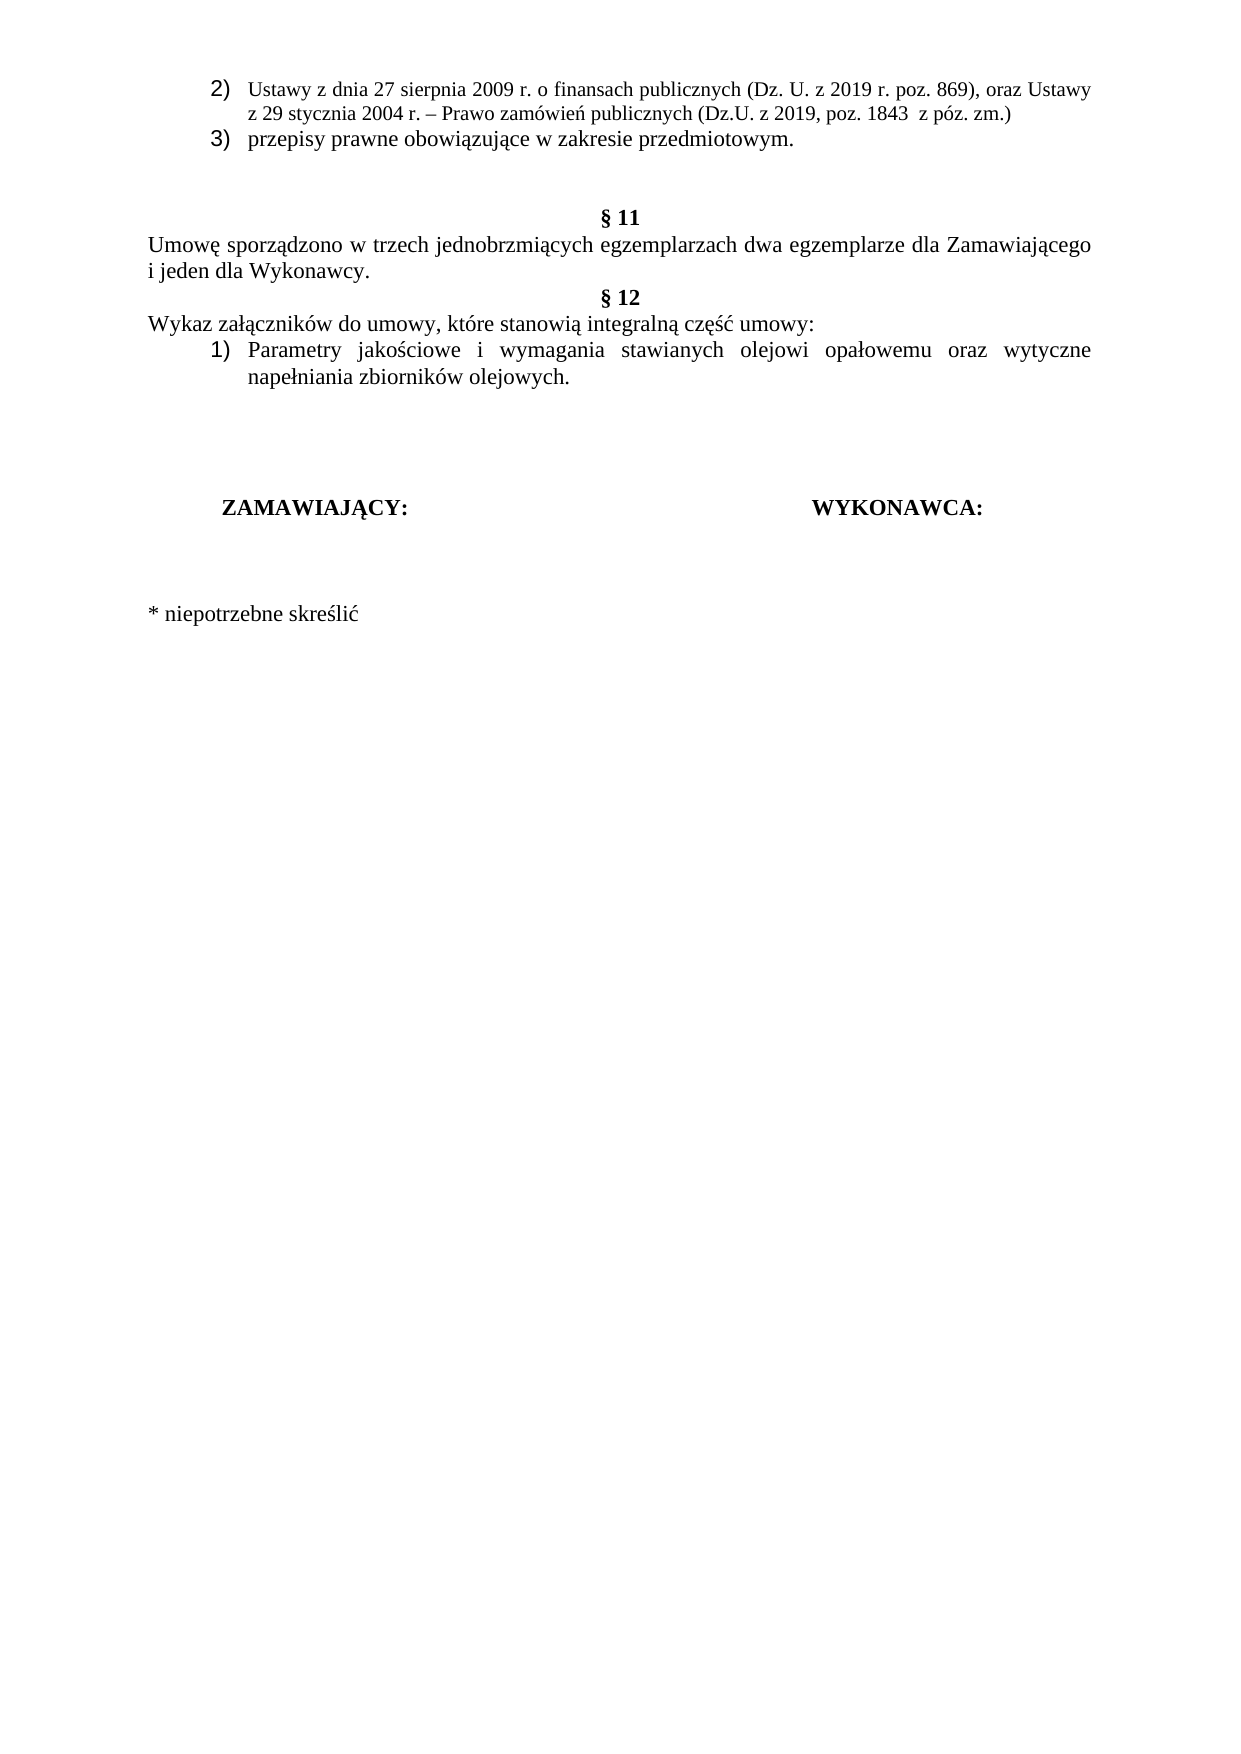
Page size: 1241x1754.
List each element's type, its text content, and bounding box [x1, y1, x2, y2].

text § 11 [148, 204, 1093, 231]
text Wykaz załączników do umowy, które stanowią integralną część umowy: [148, 310, 1093, 336]
subtitle ZAMAWIAJĄCY: WYKONAWCA: [148, 494, 1093, 521]
text Umowę sporządzono w trzech jednobrzmiących egzemplarzach dwa egzemplarze dla Zamawiającego i jeden dla Wykonawcy. [148, 231, 1093, 283]
list Parametry jakościowe i wymagania stawianych olejowi opałowemu oraz wytyczne napełniania zbiorników olejowych. [210, 336, 1093, 389]
text § 12 [148, 283, 1093, 310]
list Ustawy z dnia 27 sierpnia 2009 r. o finansach publicznych (Dz. U. z 2019 r. poz. 869), oraz Ustawy z 29 stycznia 2004 r. – Prawo zamówień publicznych (Dz.U. z 2019, poz. 1843 z póz. zm.) [210, 75, 1093, 125]
list przepisy prawne obowiązujące w zakresie przedmiotowym. [210, 125, 1093, 152]
text * niepotrzebne skreślić [148, 600, 1093, 626]
